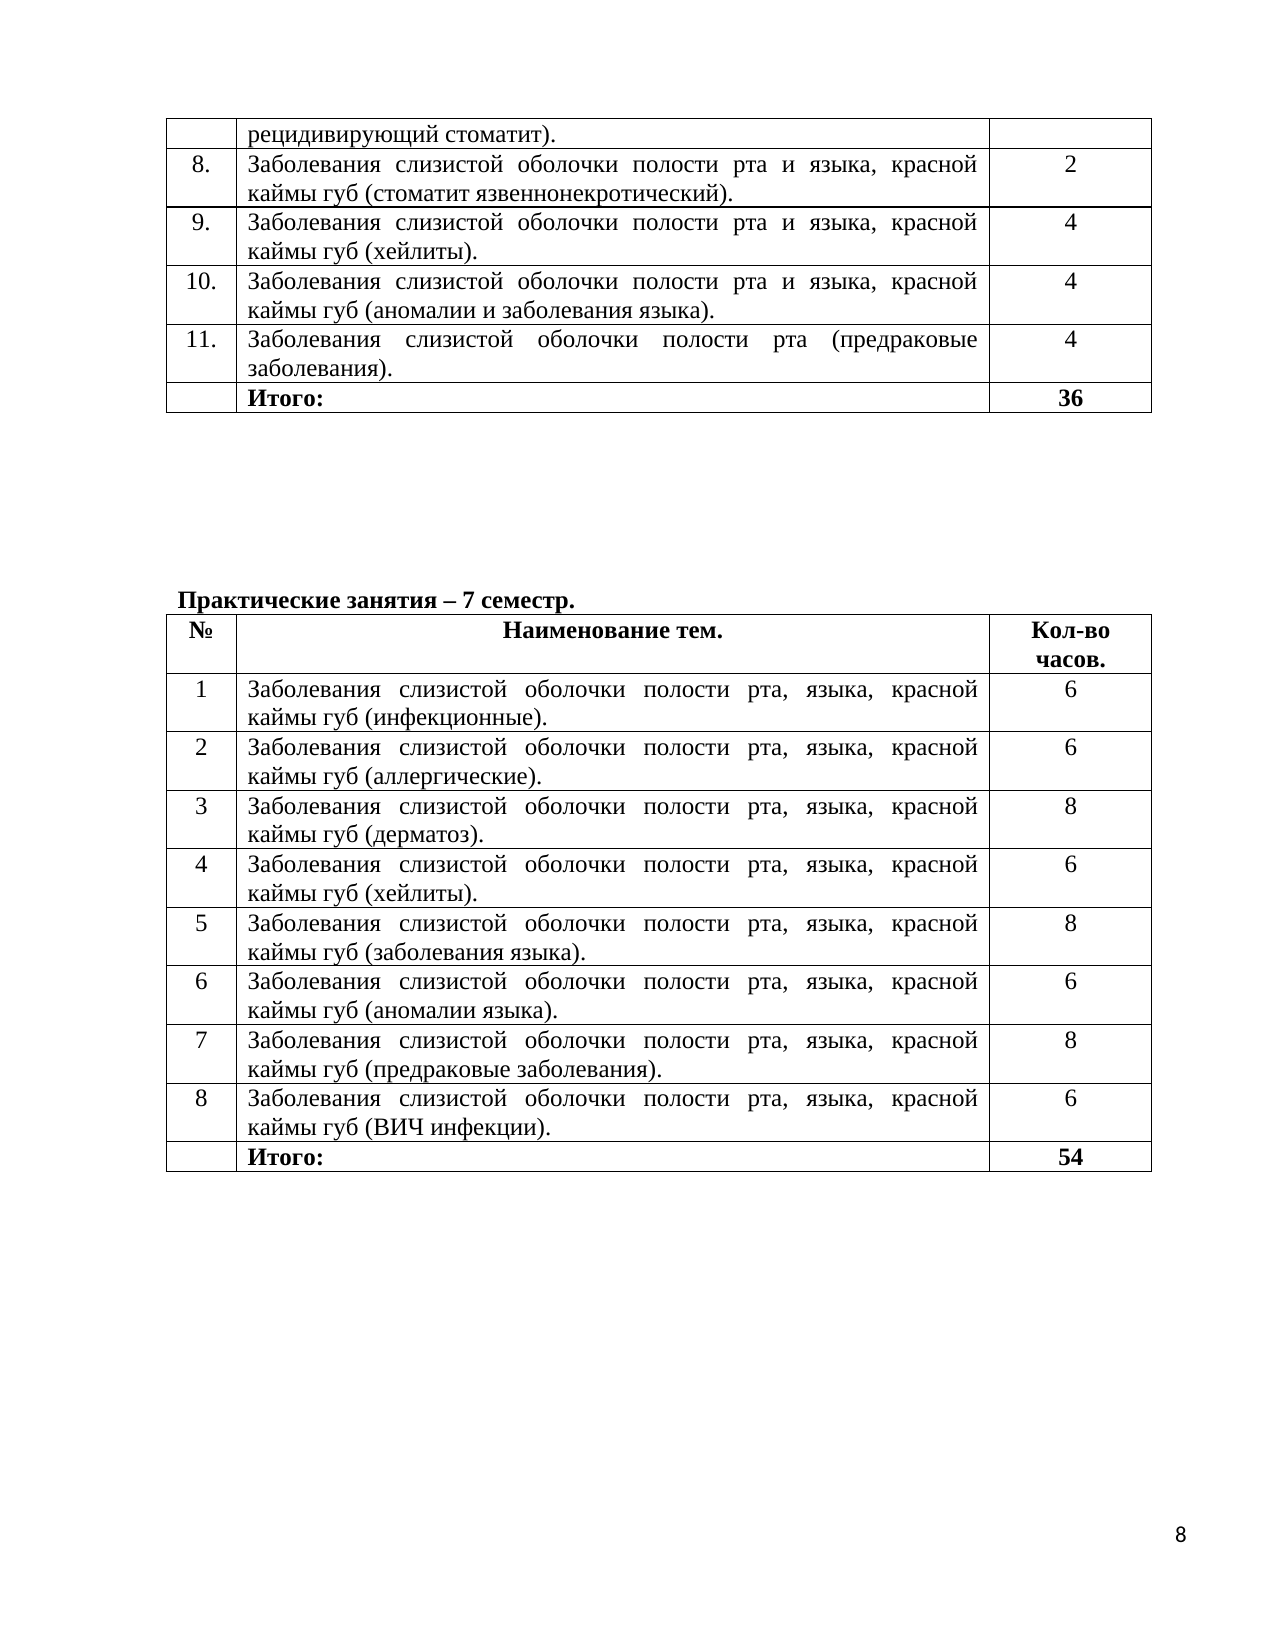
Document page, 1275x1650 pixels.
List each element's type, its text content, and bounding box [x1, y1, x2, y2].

table_cell 8 [990, 908, 1151, 965]
table_cell 8 [990, 1025, 1151, 1082]
table_cell [167, 1142, 236, 1171]
table_cell Итого: [237, 1142, 989, 1171]
table_cell 9. [167, 208, 236, 265]
table_cell Заболевания слизистой оболочки полости рта и языка, красной каймы губ (стоматит язвеннонекротический). [237, 149, 989, 206]
table_cell Заболевания слизистой оболочки полости рта, языка, красной каймы губ (хейлиты). [237, 849, 989, 907]
table_cell Заболевания слизистой оболочки полости рта, языка, красной каймы губ (предраковые заболевания). [237, 1025, 989, 1082]
text Практические занятия – 7 семестр. [177, 585, 1186, 614]
table_cell 2 [990, 149, 1151, 206]
table_cell 2 [990, 119, 1151, 148]
table_cell 36 [990, 383, 1151, 412]
table_cell 7. [167, 119, 236, 148]
table_cell 8 [990, 791, 1151, 848]
table_cell 4 [990, 325, 1151, 382]
table_cell 6 [990, 1084, 1151, 1141]
table_cell 1 [167, 674, 236, 731]
table_header № [167, 615, 236, 673]
table_header Наименование тем. [237, 615, 989, 673]
table_cell Заболевания слизистой оболочки полости рта, языка, красной каймы губ (аномалии языка). [237, 966, 989, 1024]
table_cell 6 [990, 674, 1151, 731]
table_cell 3 [167, 791, 236, 848]
table_header Кол-во часов. [990, 615, 1151, 673]
table_cell 8 [167, 1084, 236, 1141]
table_cell 10. [167, 266, 236, 323]
table_cell Заболевания слизистой оболочки полости рта и языка, красной каймы губ (аномалии и заболевания языка). [237, 266, 989, 323]
table_cell 5 [167, 908, 236, 965]
table_cell [167, 383, 236, 412]
table_cell 11. [167, 325, 236, 382]
table_cell 8. [167, 149, 236, 206]
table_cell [237, 119, 989, 148]
table_cell 4 [990, 266, 1151, 323]
table_cell Заболевания слизистой оболочки полости рта, языка, красной каймы губ (ВИЧ инфекции). [237, 1084, 989, 1141]
table_cell Заболевания слизистой оболочки полости рта, языка, красной каймы губ (аллергические). [237, 732, 989, 790]
table_cell 6 [990, 849, 1151, 907]
table_cell Заболевания слизистой оболочки полости рта, языка, красной каймы губ (заболевания языка). [237, 908, 989, 965]
table_cell Заболевания слизистой оболочки полости рта, языка, красной каймы губ (инфекционные). [237, 674, 989, 731]
table_cell 6 [167, 966, 236, 1024]
table_cell 4 [167, 849, 236, 907]
table_cell Заболевания слизистой оболочки полости рта, языка, красной каймы губ (дерматоз). [237, 791, 989, 848]
table_cell Итого: [237, 383, 989, 412]
table_cell Заболевания слизистой оболочки полости рта и языка, красной каймы губ (хейлиты). [237, 208, 989, 265]
table_cell 54 [990, 1142, 1151, 1171]
table_cell 6 [990, 732, 1151, 790]
table_cell 4 [990, 208, 1151, 265]
table_cell Заболевания слизистой оболочки полости рта (предраковые заболевания). [237, 325, 989, 382]
table_cell 7 [167, 1025, 236, 1082]
table_cell 6 [990, 966, 1151, 1024]
table_cell 2 [167, 732, 236, 790]
